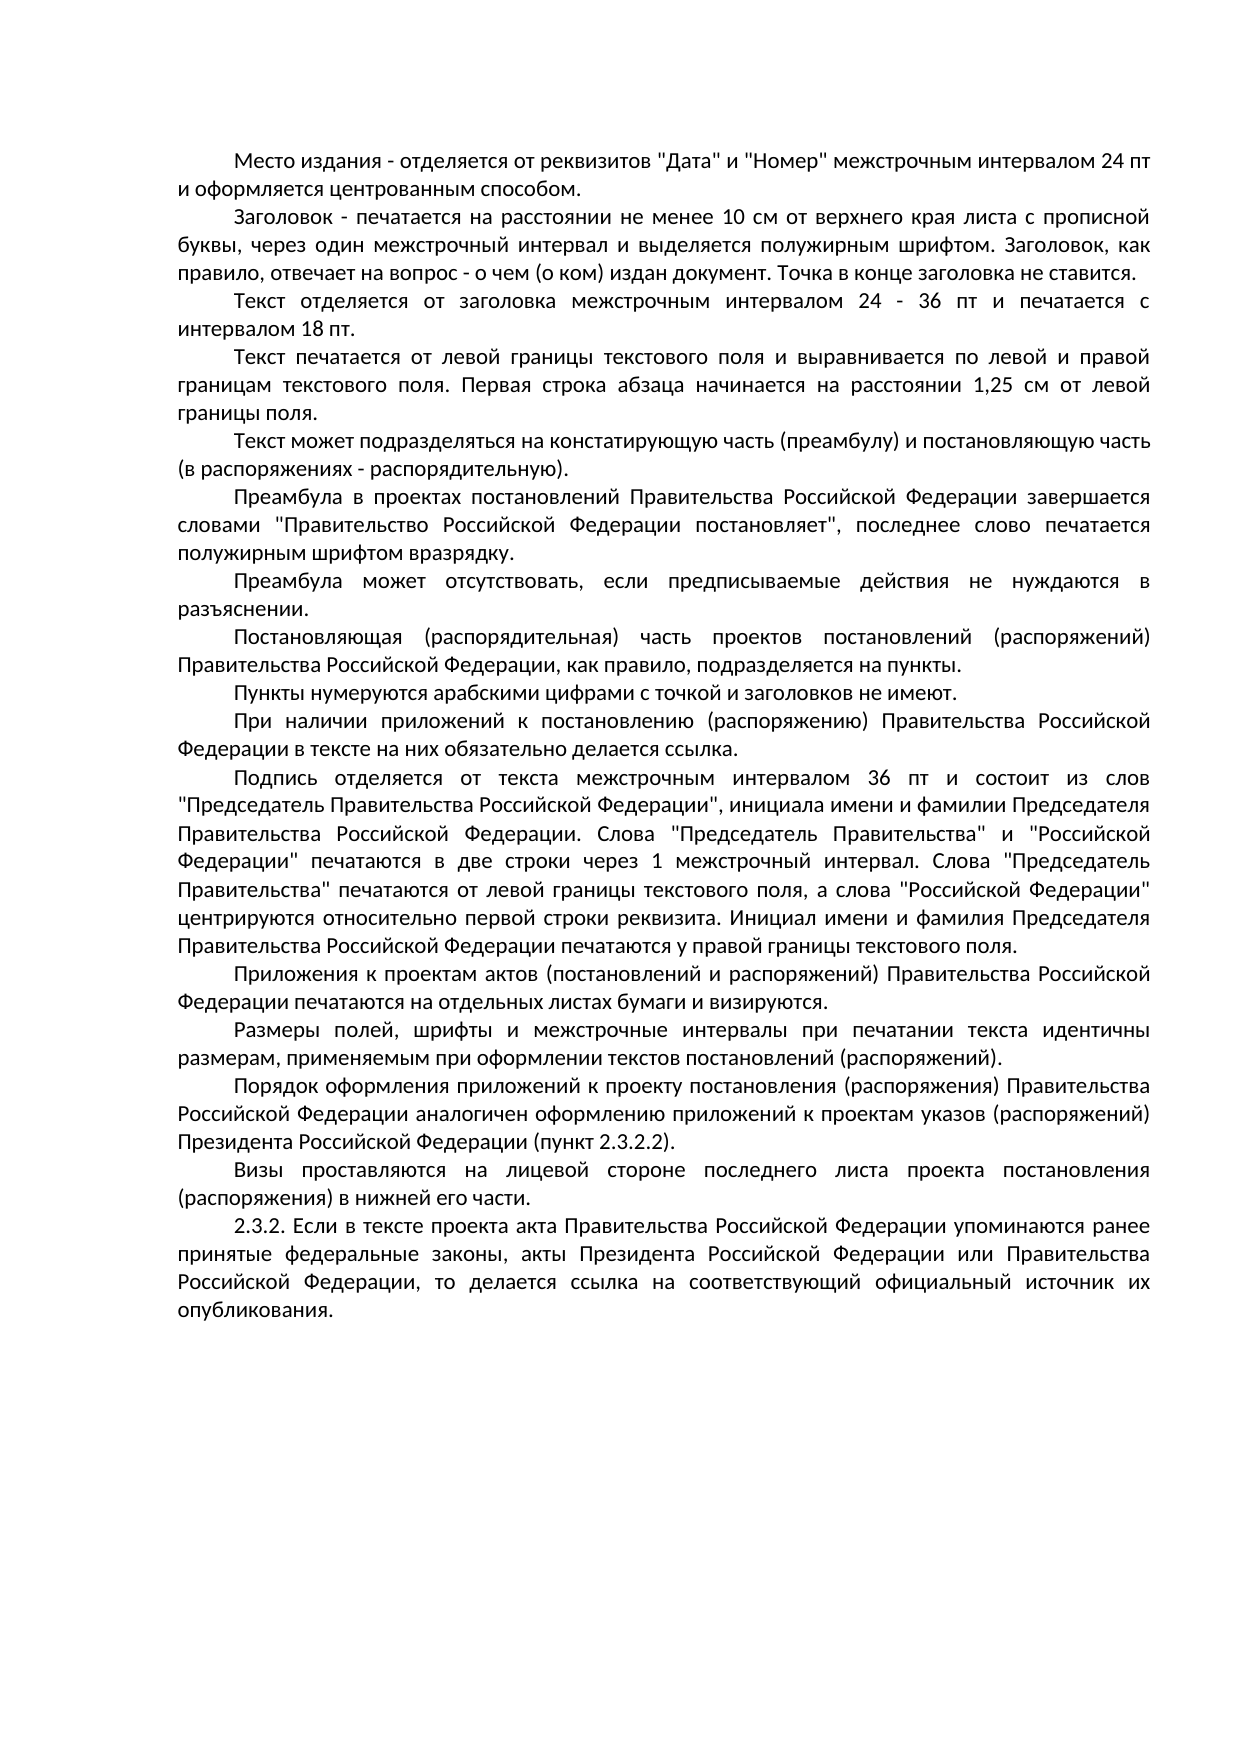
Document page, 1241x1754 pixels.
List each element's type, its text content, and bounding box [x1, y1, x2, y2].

text Текст может подразделяться на констатирующую часть (преамбулу) и постановляющую часть (в распоряжениях - распорядительную). [177, 426, 1152, 482]
text Место издания - отделяется от реквизитов "Дата" и "Номер" межстрочным интервалом 24 пт и оформляется центрованным способом. [177, 146, 1152, 202]
text 2.3.2. Если в тексте проекта акта Правительства Российской Федерации упоминаются ранее принятые федеральные законы, акты Президента Российской Федерации или Правительства Российской Федерации, то делается ссылка на соответствующий официальный источник их опубликования. [177, 1211, 1152, 1323]
text Подпись отделяется от текста межстрочным интервалом 36 пт и состоит из слов "Председатель Правительства Российской Федерации", инициала имени и фамилии Председателя Правительства Российской Федерации. Слова "Председатель Правительства" и "Российской Федерации" печатаются в две строки через 1 межстрочный интервал. Слова "Председатель Правительства" печатаются от левой границы текстового поля, а слова "Российской Федерации" центрируются относительно первой строки реквизита. Инициал имени и фамилия Председателя Правительства Российской Федерации печатаются у правой границы текстового поля. [177, 763, 1152, 959]
text Постановляющая (распорядительная) часть проектов постановлений (распоряжений) Правительства Российской Федерации, как правило, подразделяется на пункты. [177, 622, 1152, 678]
text Визы проставляются на лицевой стороне последнего листа проекта постановления (распоряжения) в нижней его части. [177, 1155, 1152, 1211]
text Заголовок - печатается на расстоянии не менее 10 см от верхнего края листа с прописной буквы, через один межстрочный интервал и выделяется полужирным шрифтом. Заголовок, как правило, отвечает на вопрос - о чем (о ком) издан документ. Точка в конце заголовка не ставится. [177, 202, 1152, 286]
text При наличии приложений к постановлению (распоряжению) Правительства Российской Федерации в тексте на них обязательно делается ссылка. [177, 707, 1152, 763]
text Текст отделяется от заголовка межстрочным интервалом 24 - 36 пт и печатается с интервалом 18 пт. [177, 286, 1152, 342]
text Приложения к проектам актов (постановлений и распоряжений) Правительства Российской Федерации печатаются на отдельных листах бумаги и визируются. [177, 959, 1152, 1015]
text Текст печатается от левой границы текстового поля и выравнивается по левой и правой границам текстового поля. Первая строка абзаца начинается на расстоянии 1,25 см от левой границы поля. [177, 342, 1152, 426]
text Порядок оформления приложений к проекту постановления (распоряжения) Правительства Российской Федерации аналогичен оформлению приложений к проектам указов (распоряжений) Президента Российской Федерации (пункт 2.3.2.2). [177, 1071, 1152, 1155]
text Преамбула в проектах постановлений Правительства Российской Федерации завершается словами "Правительство Российской Федерации постановляет", последнее слово печатается полужирным шрифтом вразрядку. [177, 482, 1152, 566]
text Пункты нумеруются арабскими цифрами с точкой и заголовков не имеют. [177, 678, 1152, 707]
text Размеры полей, шрифты и межстрочные интервалы при печатании текста идентичны размерам, применяемым при оформлении текстов постановлений (распоряжений). [177, 1015, 1152, 1071]
text Преамбула может отсутствовать, если предписываемые действия не нуждаются в разъяснении. [177, 566, 1152, 622]
